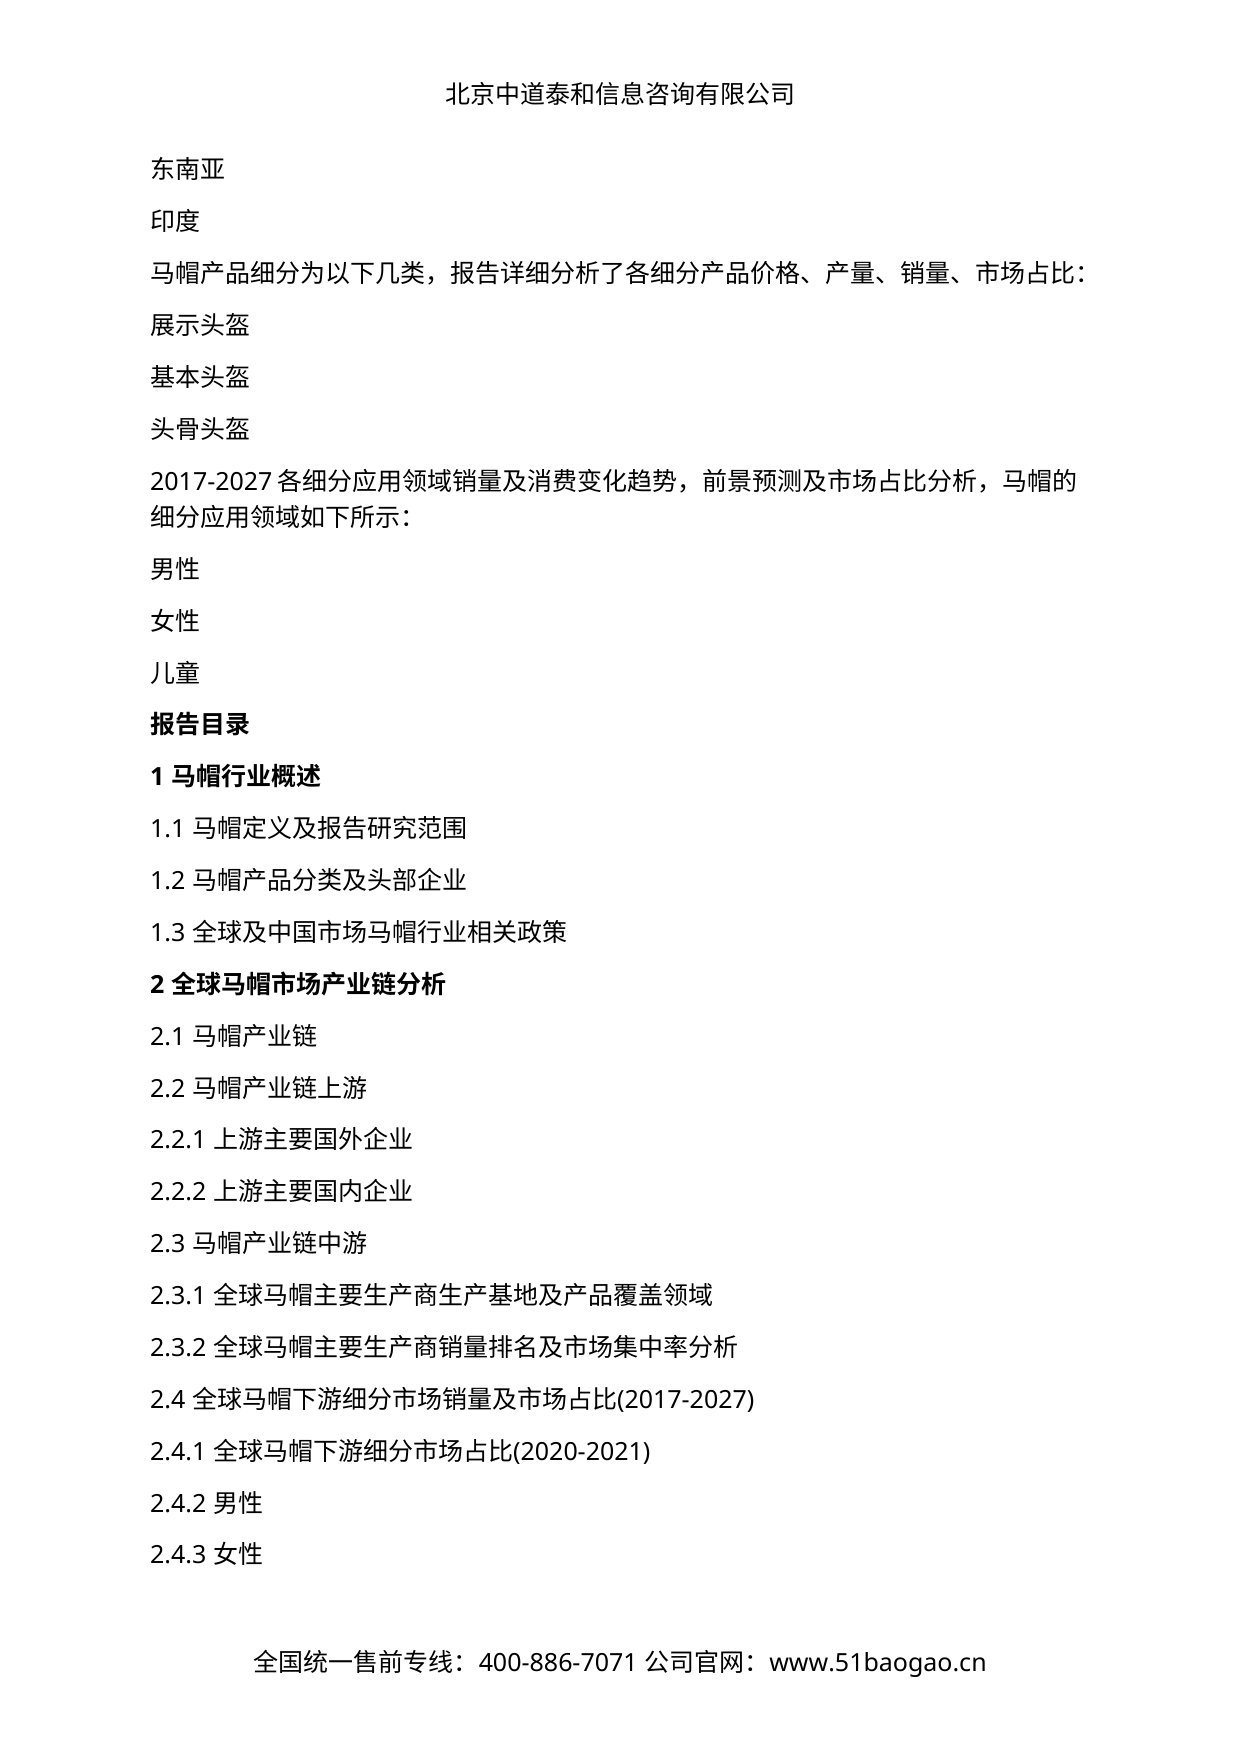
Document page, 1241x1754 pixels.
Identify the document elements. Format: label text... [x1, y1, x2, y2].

text 2.4 全球马帽下游细分市场销量及市场占比(2017-2027) [150, 1379, 1090, 1416]
text 儿童 [150, 653, 1090, 689]
text 2.1 马帽产业链 [150, 1016, 1090, 1052]
text 2.4.1 全球马帽下游细分市场占比(2020-2021) [150, 1431, 1090, 1467]
text 1.1 马帽定义及报告研究范围 [150, 809, 1090, 845]
text 东南亚 [150, 150, 1090, 186]
text 马帽产品细分为以下几类，报告详细分析了各细分产品价格、产量、销量、市场占比： [150, 254, 1090, 290]
text 2.4.2 男性 [150, 1483, 1090, 1519]
text 2.3.2 全球马帽主要生产商销量排名及市场集中率分析 [150, 1327, 1090, 1364]
text 头骨头盔 [150, 409, 1090, 446]
text 2.2.2 上游主要国内企业 [150, 1172, 1090, 1208]
text 2.4.3 女性 [150, 1535, 1090, 1571]
text 女性 [150, 601, 1090, 637]
text 2.2 马帽产业链上游 [150, 1068, 1090, 1104]
text 2 全球马帽市场产业链分析 [150, 964, 1090, 1001]
text 基本头盔 [150, 357, 1090, 394]
text 报告目录 [150, 705, 1090, 741]
text 2017-2027各细分应用领域销量及消费变化趋势，前景预测及市场占比分析，马帽的细分应用领域如下所示： [150, 461, 1090, 534]
text 1.2 马帽产品分类及头部企业 [150, 861, 1090, 897]
text 2.2.1 上游主要国外企业 [150, 1120, 1090, 1156]
text 2.3.1 全球马帽主要生产商生产基地及产品覆盖领域 [150, 1276, 1090, 1312]
text 1.3 全球及中国市场马帽行业相关政策 [150, 912, 1090, 949]
text 男性 [150, 549, 1090, 586]
text 2.3 马帽产业链中游 [150, 1224, 1090, 1260]
text 1 马帽行业概述 [150, 757, 1090, 793]
text 印度 [150, 202, 1090, 238]
text 展示头盔 [150, 306, 1090, 342]
